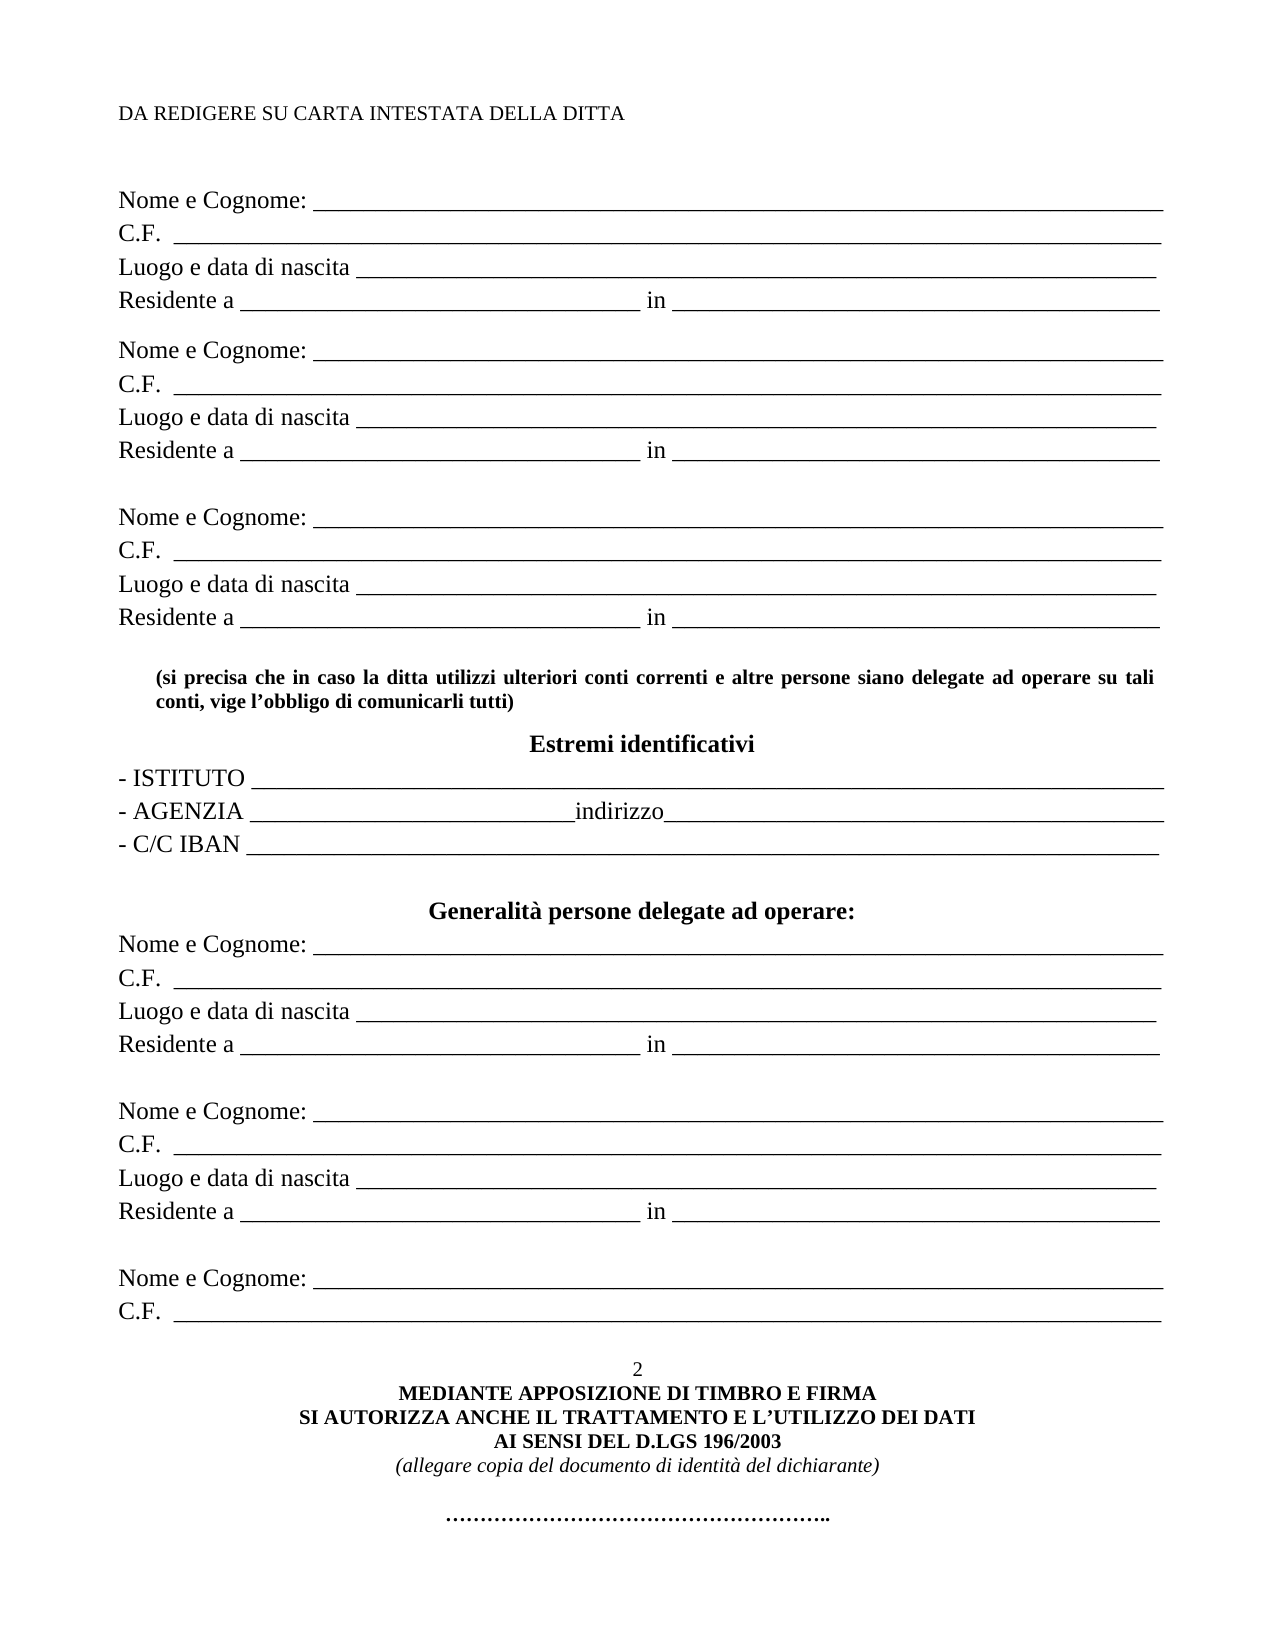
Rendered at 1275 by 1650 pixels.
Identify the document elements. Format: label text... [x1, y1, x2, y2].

text Luogo e data di nascita ________________________________________________________________ [118, 565, 1166, 599]
text Luogo e data di nascita ________________________________________________________________ [118, 248, 1166, 282]
text Nome e Cognome: ____________________________________________________________________ [118, 1259, 1166, 1293]
text C.F. _______________________________________________________________________________ [118, 1293, 1166, 1326]
text - ISTITUTO _________________________________________________________________________ [118, 759, 1166, 793]
text C.F. _______________________________________________________________________________ [118, 365, 1166, 399]
text - AGENZIA __________________________indirizzo________________________________________ [118, 793, 1166, 826]
text (si precisa che in caso la ditta utilizzi ulteriori conti correnti e altre persone siano delegate ad operare su tali conti, vige l’obbligo di comunicarli tutti) [156, 665, 1157, 713]
text C.F. _______________________________________________________________________________ [118, 1126, 1166, 1159]
text Luogo e data di nascita ________________________________________________________________ [118, 1159, 1166, 1193]
text Generalità persone delegate ad operare: [118, 893, 1166, 926]
text Residente a ________________________________ in _______________________________________ [118, 432, 1166, 465]
text Residente a ________________________________ in _______________________________________ [118, 1026, 1166, 1059]
text Estremi identificativi [118, 726, 1166, 759]
text C.F. _______________________________________________________________________________ [118, 215, 1166, 248]
text Residente a ________________________________ in _______________________________________ [118, 1193, 1166, 1226]
text - C/C IBAN _________________________________________________________________________ [118, 826, 1166, 859]
text Luogo e data di nascita ________________________________________________________________ [118, 399, 1166, 432]
text Residente a ________________________________ in _______________________________________ [118, 282, 1166, 315]
text Nome e Cognome: ____________________________________________________________________ [118, 499, 1166, 532]
text C.F. _______________________________________________________________________________ [118, 959, 1166, 993]
text Residente a ________________________________ in _______________________________________ [118, 599, 1166, 632]
text Nome e Cognome: ____________________________________________________________________ [118, 182, 1166, 215]
text Luogo e data di nascita ________________________________________________________________ [118, 993, 1166, 1026]
text Nome e Cognome: ____________________________________________________________________ [118, 332, 1166, 365]
text Nome e Cognome: ____________________________________________________________________ [118, 1093, 1166, 1126]
text C.F. _______________________________________________________________________________ [118, 532, 1166, 565]
text Nome e Cognome: ____________________________________________________________________ [118, 926, 1166, 959]
